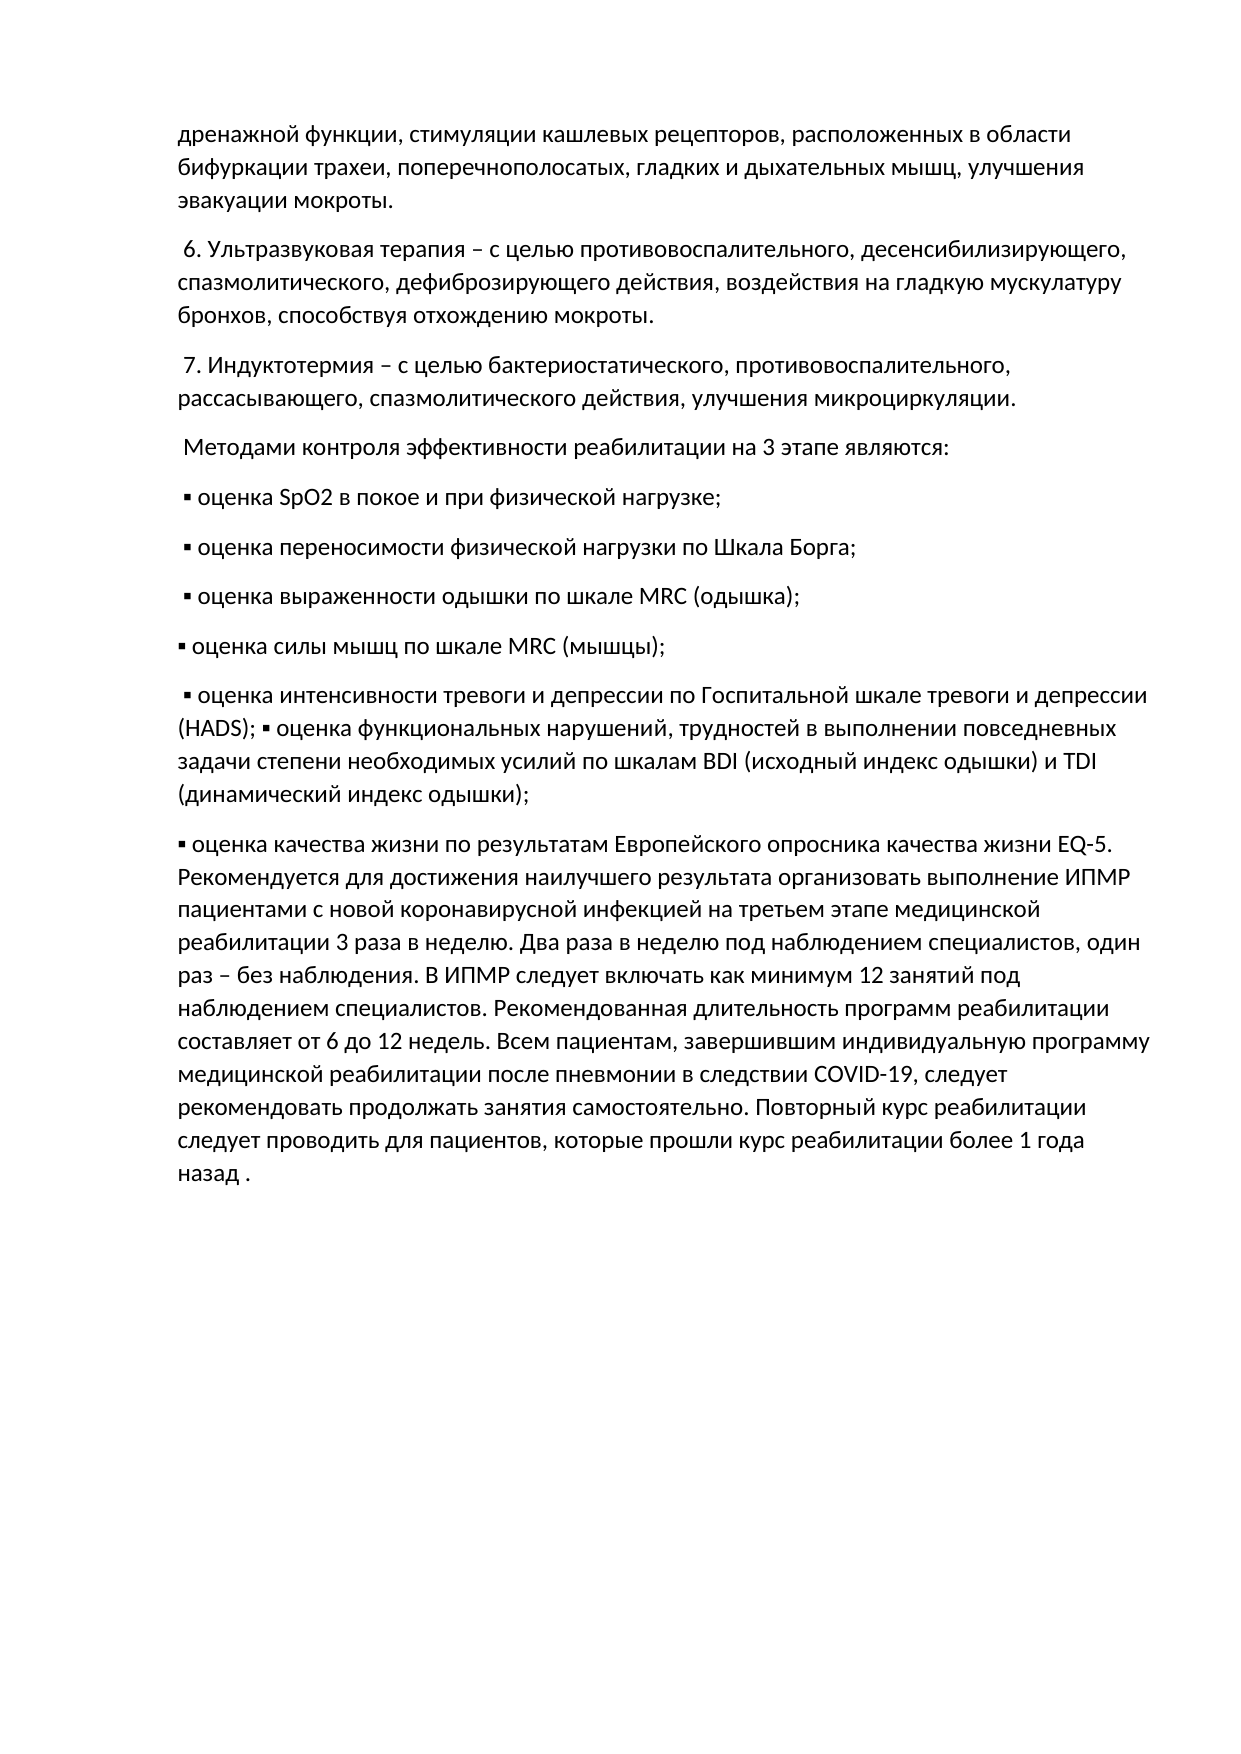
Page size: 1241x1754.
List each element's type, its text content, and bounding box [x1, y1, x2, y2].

text 6. Ультразвуковая терапия – с целью противовоспалительного, десенсибилизирующего, спазмолитического, дефиброзирующего действия, воздействия на гладкую мускулатуру бронхов, способствуя отхождению мокроты. [177, 233, 1152, 330]
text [177, 118, 1152, 214]
text ▪ оценка выраженности одышки по шкале MRC (одышка); [177, 580, 1152, 611]
text ▪ оценка переносимости физической нагрузки по Шкала Борга; [177, 531, 1152, 561]
text 7. Индуктотермия – с целью бактериостатического, противовоспалительного, рассасывающего, спазмолитического действия, улучшения микроциркуляции. [177, 349, 1152, 412]
text ▪ оценка SpO2 в покое и при физической нагрузке; [177, 481, 1152, 512]
text ▪ оценка интенсивности тревоги и депрессии по Госпитальной шкале тревоги и депрессии (HADS); ▪ оценка функциональных нарушений, трудностей в выполнении повседневных задачи степени необходимых усилий по шкалам BDI (исходный индекс одышки) и TDI (динамический индекс одышки); [177, 679, 1152, 809]
text Методами контроля эффективности реабилитации на 3 этапе являются: [177, 431, 1152, 462]
text ▪ оценка качества жизни по результатам Европейского опросника качества жизни EQ-5. Рекомендуется для достижения наилучшего результата организовать выполнение ИПМР пациентами с новой коронавирусной инфекцией на третьем этапе медицинской реабилитации 3 раза в неделю. Два раза в неделю под наблюдением специалистов, один раз – без наблюдения. В ИПМР следует включать как минимум 12 занятий под наблюдением специалистов. Рекомендованная длительность программ реабилитации составляет от 6 до 12 недель. Всем пациентам, завершившим индивидуальную программу медицинской реабилитации после пневмонии в следствии COVID-19, следует рекомендовать продолжать занятия самостоятельно. Повторный курс реабилитации следует проводить для пациентов, которые прошли курс реабилитации более 1 года назад . [177, 828, 1152, 1187]
text ▪ оценка силы мышц по шкале MRC (мышцы); [177, 630, 1152, 660]
